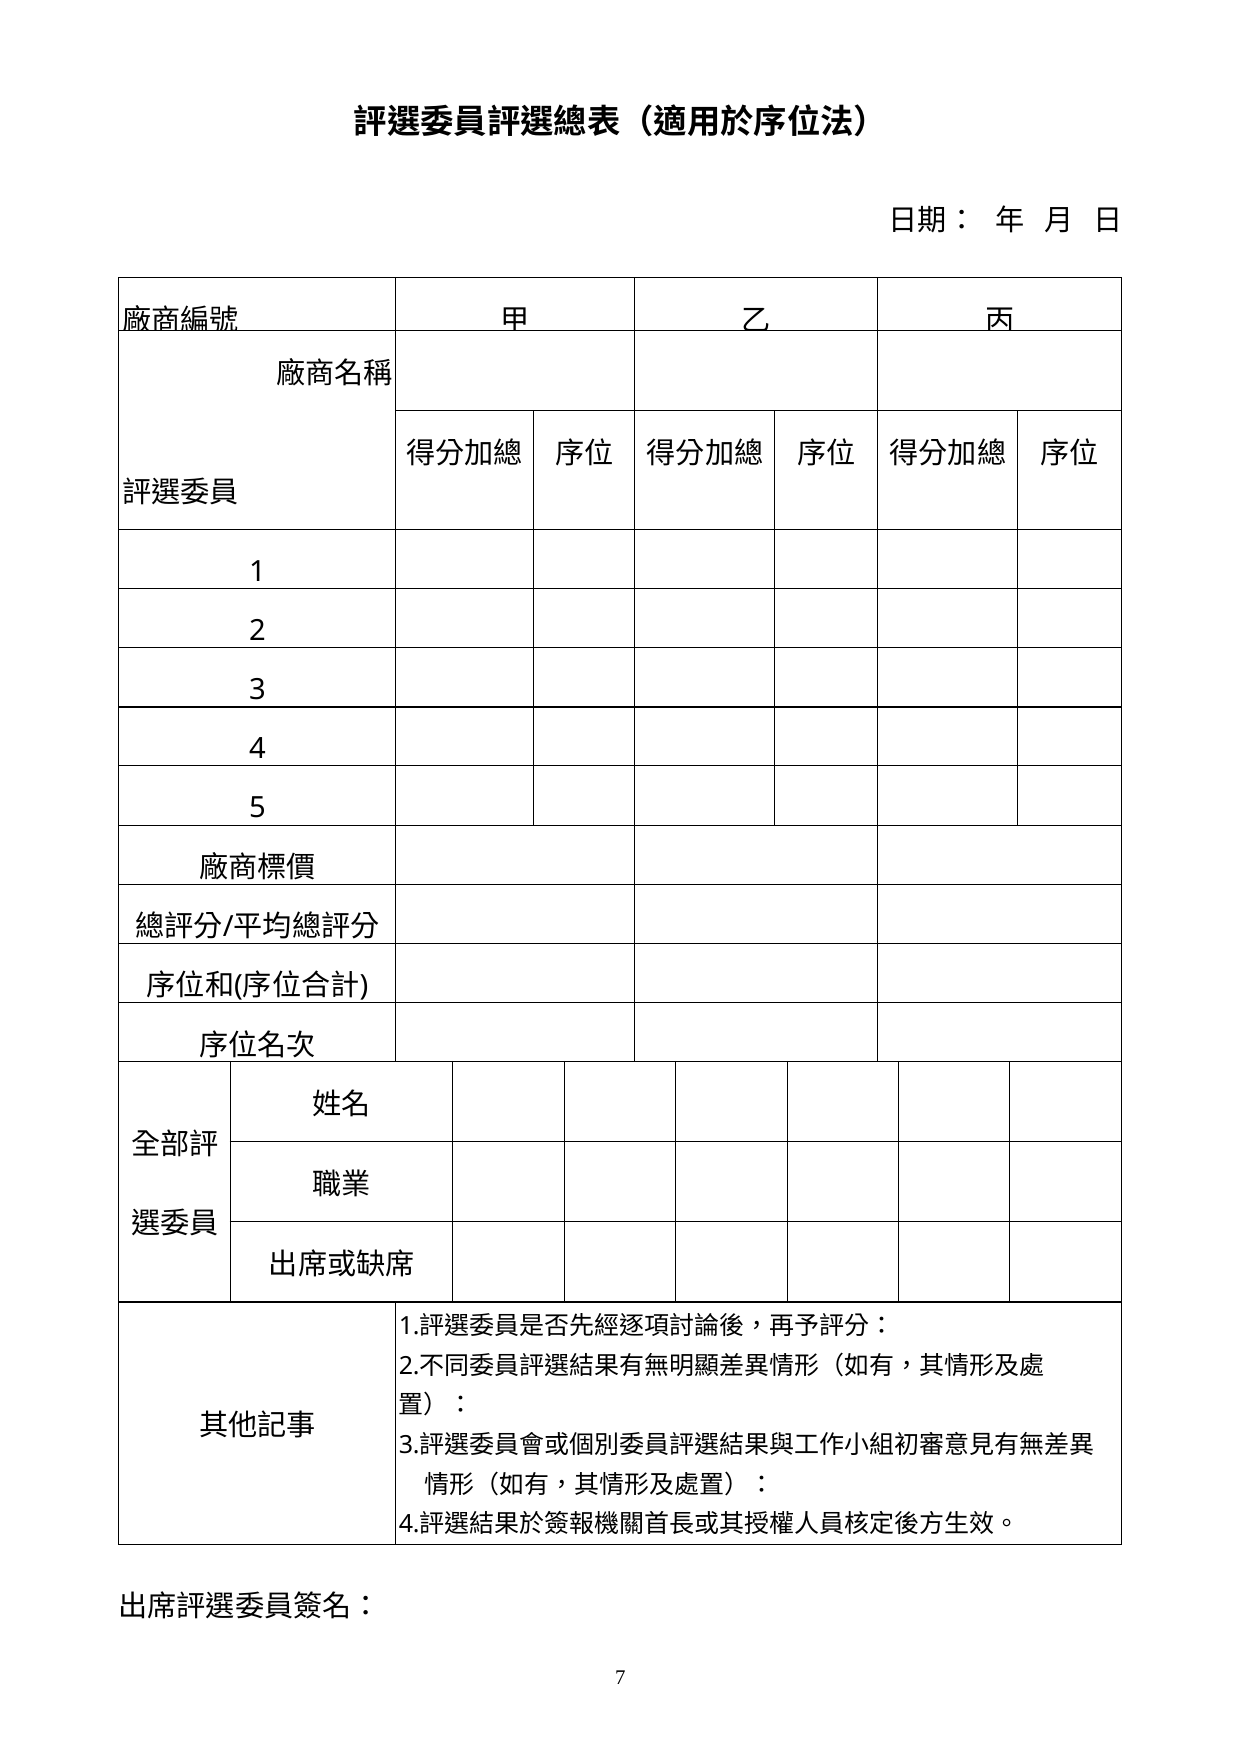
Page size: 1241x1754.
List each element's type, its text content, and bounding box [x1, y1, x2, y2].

table_header 甲 [396, 278, 634, 330]
table_cell 得分加總 [635, 411, 774, 529]
table_cell [1018, 589, 1121, 647]
table_cell [676, 1062, 787, 1141]
table_cell [878, 648, 1017, 706]
table_cell [635, 331, 877, 410]
table_cell 得分加總 [396, 411, 533, 529]
table_cell [775, 589, 877, 647]
table_cell [635, 766, 774, 824]
table_header 廠商編號 [119, 278, 395, 330]
table_cell [899, 1062, 1009, 1141]
table_cell [396, 766, 533, 824]
table_cell [453, 1062, 564, 1141]
table_cell [635, 648, 774, 706]
table_cell 廠商標價 [119, 826, 395, 883]
table_cell 出席或缺席 [231, 1222, 452, 1301]
table_cell [878, 331, 1121, 410]
table_cell [1018, 708, 1121, 765]
table_cell [453, 1222, 564, 1301]
table_cell [1018, 766, 1121, 824]
table_cell [788, 1062, 898, 1141]
table_cell 2 [119, 589, 395, 647]
table_cell 姓名 [231, 1062, 452, 1141]
table_cell 廠商名稱 評選委員 [119, 331, 395, 529]
table_cell 序位 [775, 411, 877, 529]
table_header 乙 [635, 278, 877, 330]
table_cell [565, 1062, 675, 1141]
table_cell 3 [119, 648, 395, 706]
table_cell [775, 708, 877, 765]
table_cell [635, 944, 877, 1002]
table_cell [1010, 1222, 1121, 1301]
table_cell [453, 1142, 564, 1221]
table_cell [396, 589, 533, 647]
table_cell [1018, 530, 1121, 588]
table_cell [534, 708, 634, 765]
table_cell [899, 1222, 1009, 1301]
table_cell [396, 708, 533, 765]
table_cell [1010, 1142, 1121, 1221]
table_cell [396, 331, 634, 410]
table_cell [635, 589, 774, 647]
table_cell 序位 [1018, 411, 1121, 529]
table_cell 得分加總 [878, 411, 1017, 529]
table_cell 1.評選委員是否先經逐項討論後，再予評分： 2.不同委員評選結果有無明顯差異情形（如有，其情形及處置）： 3.評選委員會或個別委員評選結果與工作小組初審意見有無差異情形（如有，其情形及處置）： 4.評選結果於簽報機關首長或其授權人員核定後方生效。 [396, 1303, 1121, 1543]
table_cell [775, 530, 877, 588]
table_cell [534, 766, 634, 824]
table_cell [775, 648, 877, 706]
table_cell [635, 530, 774, 588]
table_cell [676, 1142, 787, 1221]
table_cell [396, 1003, 634, 1061]
table_cell [635, 826, 877, 883]
table_cell [878, 826, 1121, 883]
table_cell 序位 [534, 411, 634, 529]
table_cell [396, 648, 533, 706]
text 日期： 年 月 日 [118, 178, 1122, 257]
table_cell [635, 708, 774, 765]
table_cell [396, 530, 533, 588]
table_cell [878, 530, 1017, 588]
table_cell [1018, 648, 1121, 706]
text 出席評選委員簽名： [118, 1564, 1122, 1643]
table_cell [396, 826, 634, 883]
table_cell [635, 1003, 877, 1061]
table_cell [878, 885, 1121, 943]
table_cell [788, 1222, 898, 1301]
table_cell [775, 766, 877, 824]
table_cell 1 [119, 530, 395, 588]
table_cell 職業 [231, 1142, 452, 1221]
table_cell [1010, 1062, 1121, 1141]
table_cell 全部評選委員 [119, 1062, 230, 1301]
table_cell 總評分/平均總評分 [119, 885, 395, 943]
table_cell [676, 1222, 787, 1301]
table_header 丙 [878, 278, 1121, 330]
table_cell [396, 944, 634, 1002]
table_cell [534, 589, 634, 647]
table_cell [878, 708, 1017, 765]
table_cell [565, 1222, 675, 1301]
table_cell 其他記事 [119, 1303, 395, 1543]
table_cell 4 [119, 708, 395, 765]
table_cell [534, 530, 634, 588]
table_cell [565, 1142, 675, 1221]
table_cell [878, 1003, 1121, 1061]
table_cell [878, 944, 1121, 1002]
table_cell 5 [119, 766, 395, 824]
text 評選委員評選總表（適用於序位法） [118, 79, 1122, 158]
table_cell 序位名次 [119, 1003, 395, 1061]
table_cell [396, 885, 634, 943]
table_cell [899, 1142, 1009, 1221]
table_cell [878, 766, 1017, 824]
table_cell 序位和(序位合計) [119, 944, 395, 1002]
table_cell [878, 589, 1017, 647]
table_cell [635, 885, 877, 943]
table_cell [788, 1142, 898, 1221]
table_cell [534, 648, 634, 706]
